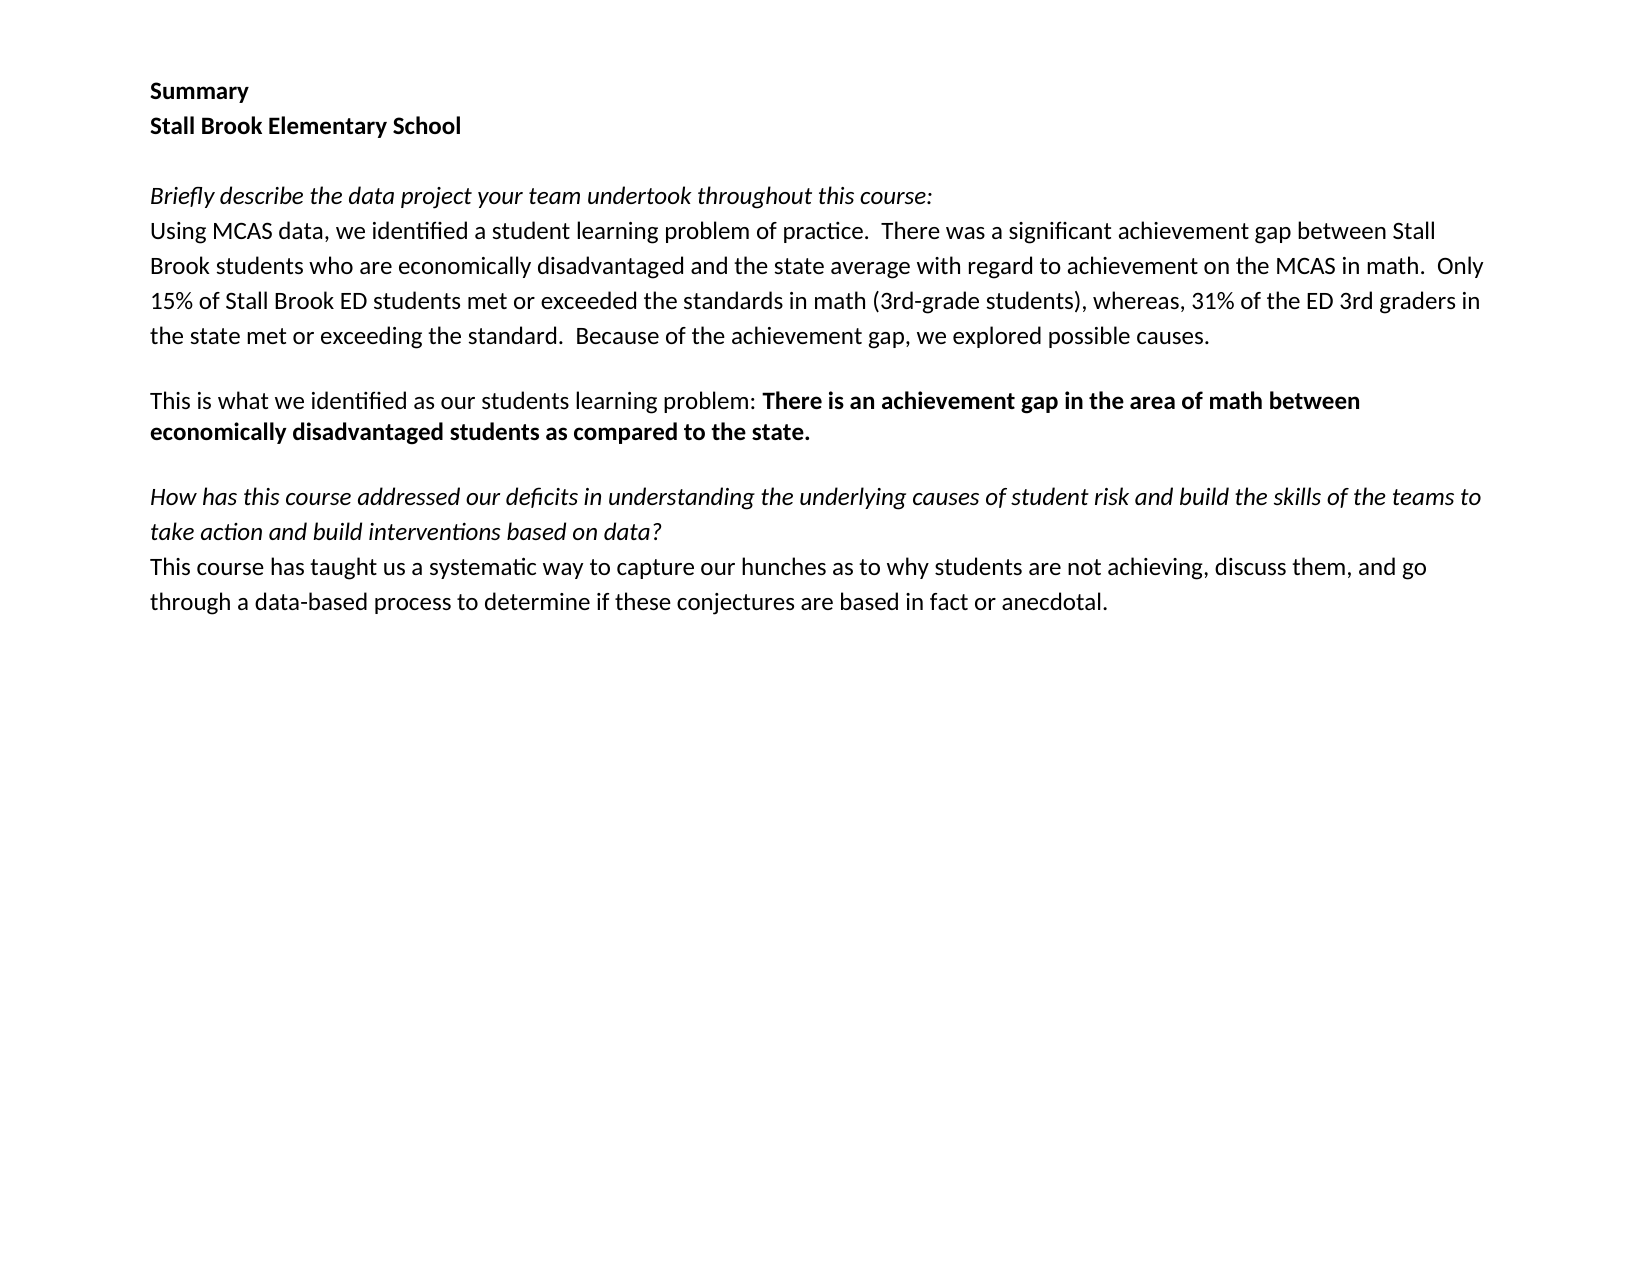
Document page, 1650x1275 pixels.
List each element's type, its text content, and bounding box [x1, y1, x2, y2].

text This is what we identified as our students learning problem: There is an achievement gap in the area of math between economically disadvantaged students as compared to the state. [150, 386, 1500, 447]
text Summary [150, 75, 1500, 106]
text How has this course addressed our deficits in understanding the underlying causes of student risk and build the skills of the teams to take action and build interventions based on data? [150, 482, 1500, 547]
text Briefly describe the data project your team undertook throughout this course: [150, 180, 1500, 211]
text This course has taught us a systematic way to capture our hunches as to why students are not achieving, discuss them, and go through a data-based process to determine if these conjectures are based in fact or anecdotal. [150, 552, 1500, 617]
text Using MCAS data, we identified a student learning problem of practice. There was a significant achievement gap between Stall Brook students who are economically disadvantaged and the state average with regard to achievement on the MCAS in math. Only 15% of Stall Brook ED students met or exceeded the standards in math (3rd-grade students), whereas, 31% of the ED 3rd graders in the state met or exceeding the standard. Because of the achievement gap, we explored possible causes. [150, 215, 1500, 351]
text Stall Brook Elementary School [150, 110, 1500, 141]
